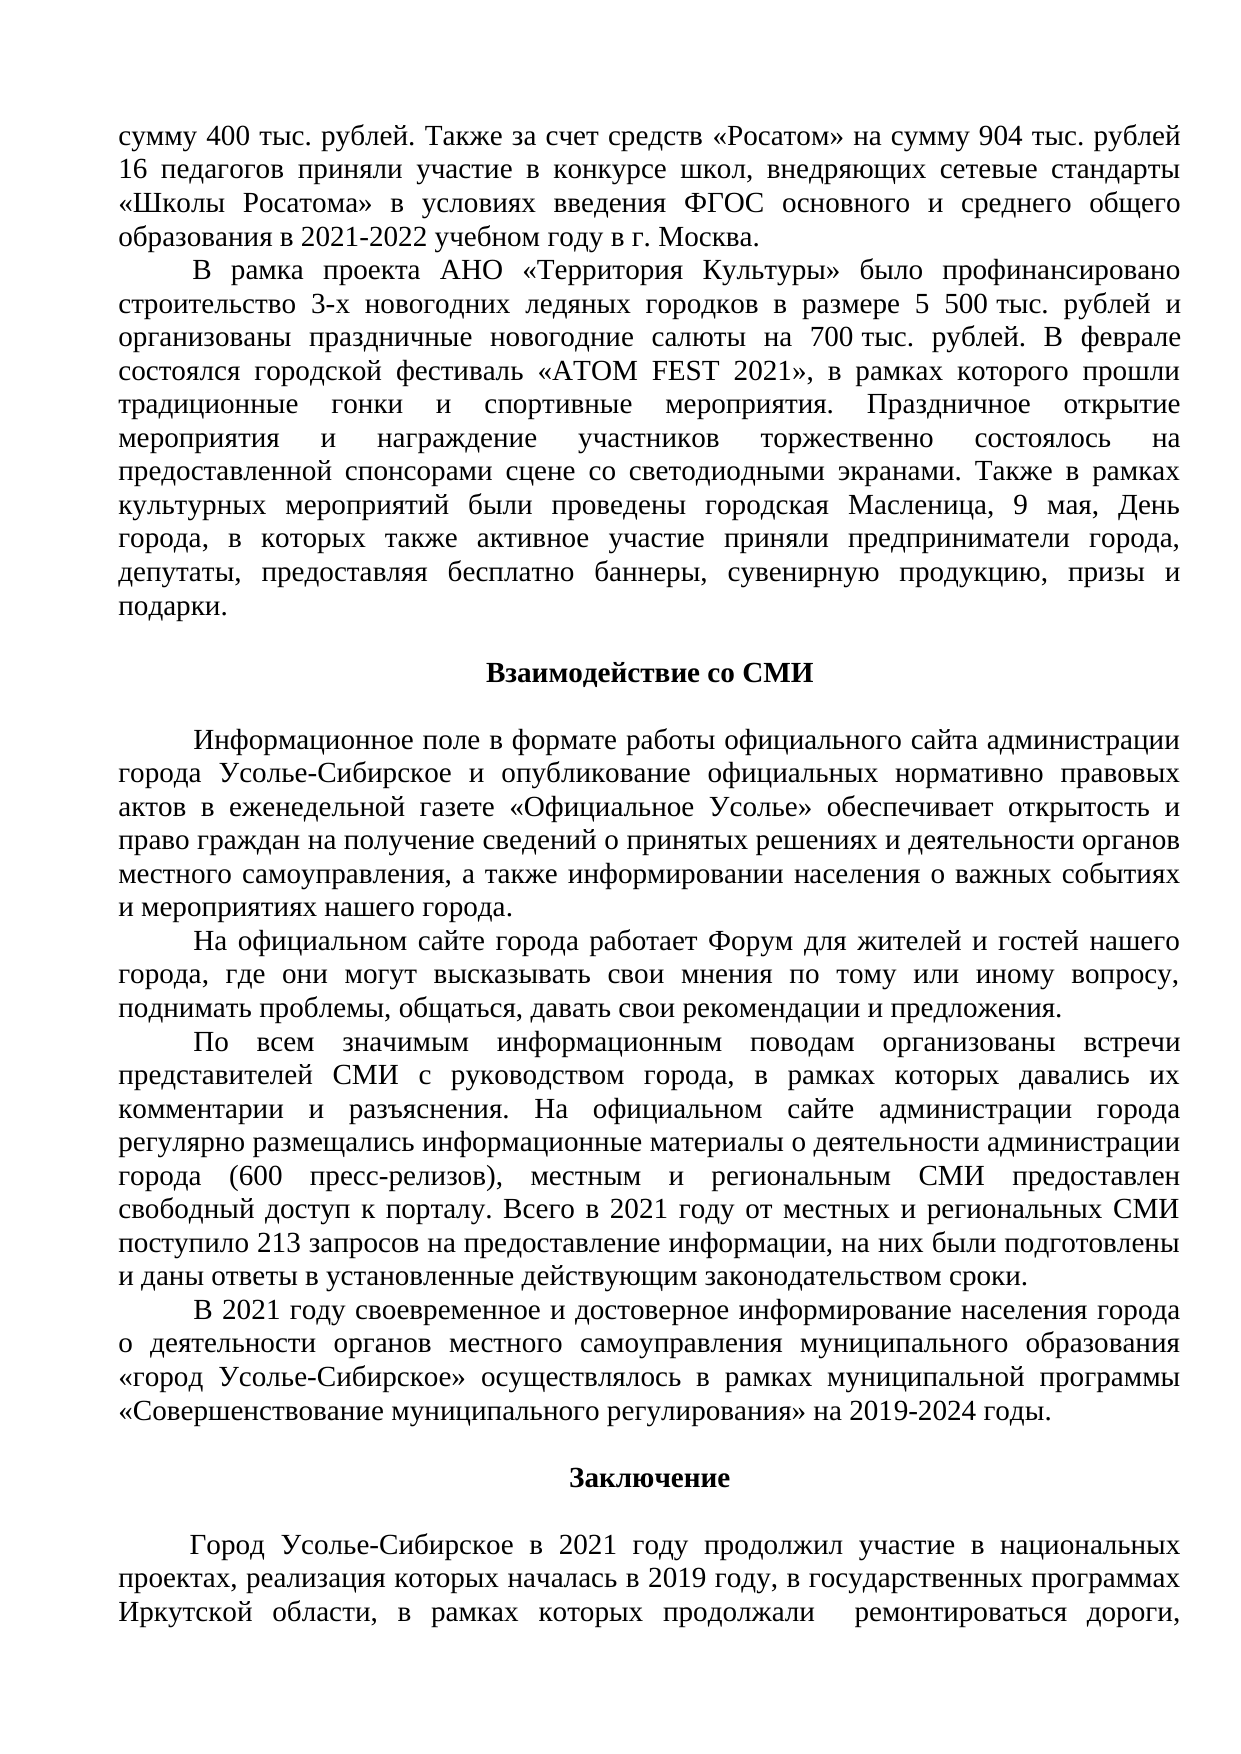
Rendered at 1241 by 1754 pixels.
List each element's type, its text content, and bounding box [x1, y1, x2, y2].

text По всем значимым информационным поводам организованы встречи представителей СМИ с руководством города, в рамках которых давались их комментарии и разъяснения. На официальном сайте администрации города регулярно размещались информационные материалы о деятельности администрации города (600 пресс-релизов), местным и региональным СМИ предоставлен свободный доступ к порталу. Всего в 2021 году от местных и региональных СМИ поступило 213 запросов на предоставление информации, на них были подготовлены и даны ответы в установленные действующим законодательством сроки. [118, 1024, 1181, 1292]
text В 2021 году своевременное и достоверное информирование населения города о деятельности органов местного самоуправления муниципального образования «город Усолье-Сибирское» осуществлялось в рамках муниципальной программы «Совершенствование муниципального регулирования» на 2019-2024 годы. [118, 1292, 1181, 1426]
text Взаимодействие со СМИ [118, 655, 1181, 688]
text Заключение [118, 1460, 1181, 1493]
text Информационное поле в формате работы официального сайта администрации города Усолье-Сибирское и опубликование официальных нормативно правовых актов в еженедельной газете «Официальное Усолье» обеспечивает открытость и право граждан на получение сведений о принятых решениях и деятельности органов местного самоуправления, а также информировании населения о важных событиях и мероприятиях нашего города. [118, 722, 1181, 923]
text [118, 118, 1181, 252]
text В рамка проекта АНО «Территория Культуры» было профинансировано строительство 3-х новогодних ледяных городков в размере 5 500 тыс. рублей и организованы праздничные новогодние салюты на 700 тыс. рублей. В феврале состоялся городской фестиваль «ATOM FEST 2021», в рамках которого прошли традиционные гонки и спортивные мероприятия. Праздничное открытие мероприятия и награждение участников торжественно состоялось на предоставленной спонсорами сцене со светодиодными экранами. Также в рамках культурных мероприятий были проведены городская Масленица, 9 мая, День города, в которых также активное участие приняли предприниматели города, депутаты, предоставляя бесплатно баннеры, сувенирную продукцию, призы и подарки. [118, 252, 1181, 621]
text На официальном сайте города работает Форум для жителей и гостей нашего города, где они могут высказывать свои мнения по тому или иному вопросу, поднимать проблемы, общаться, давать свои рекомендации и предложения. [118, 923, 1181, 1024]
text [118, 1527, 1181, 1627]
